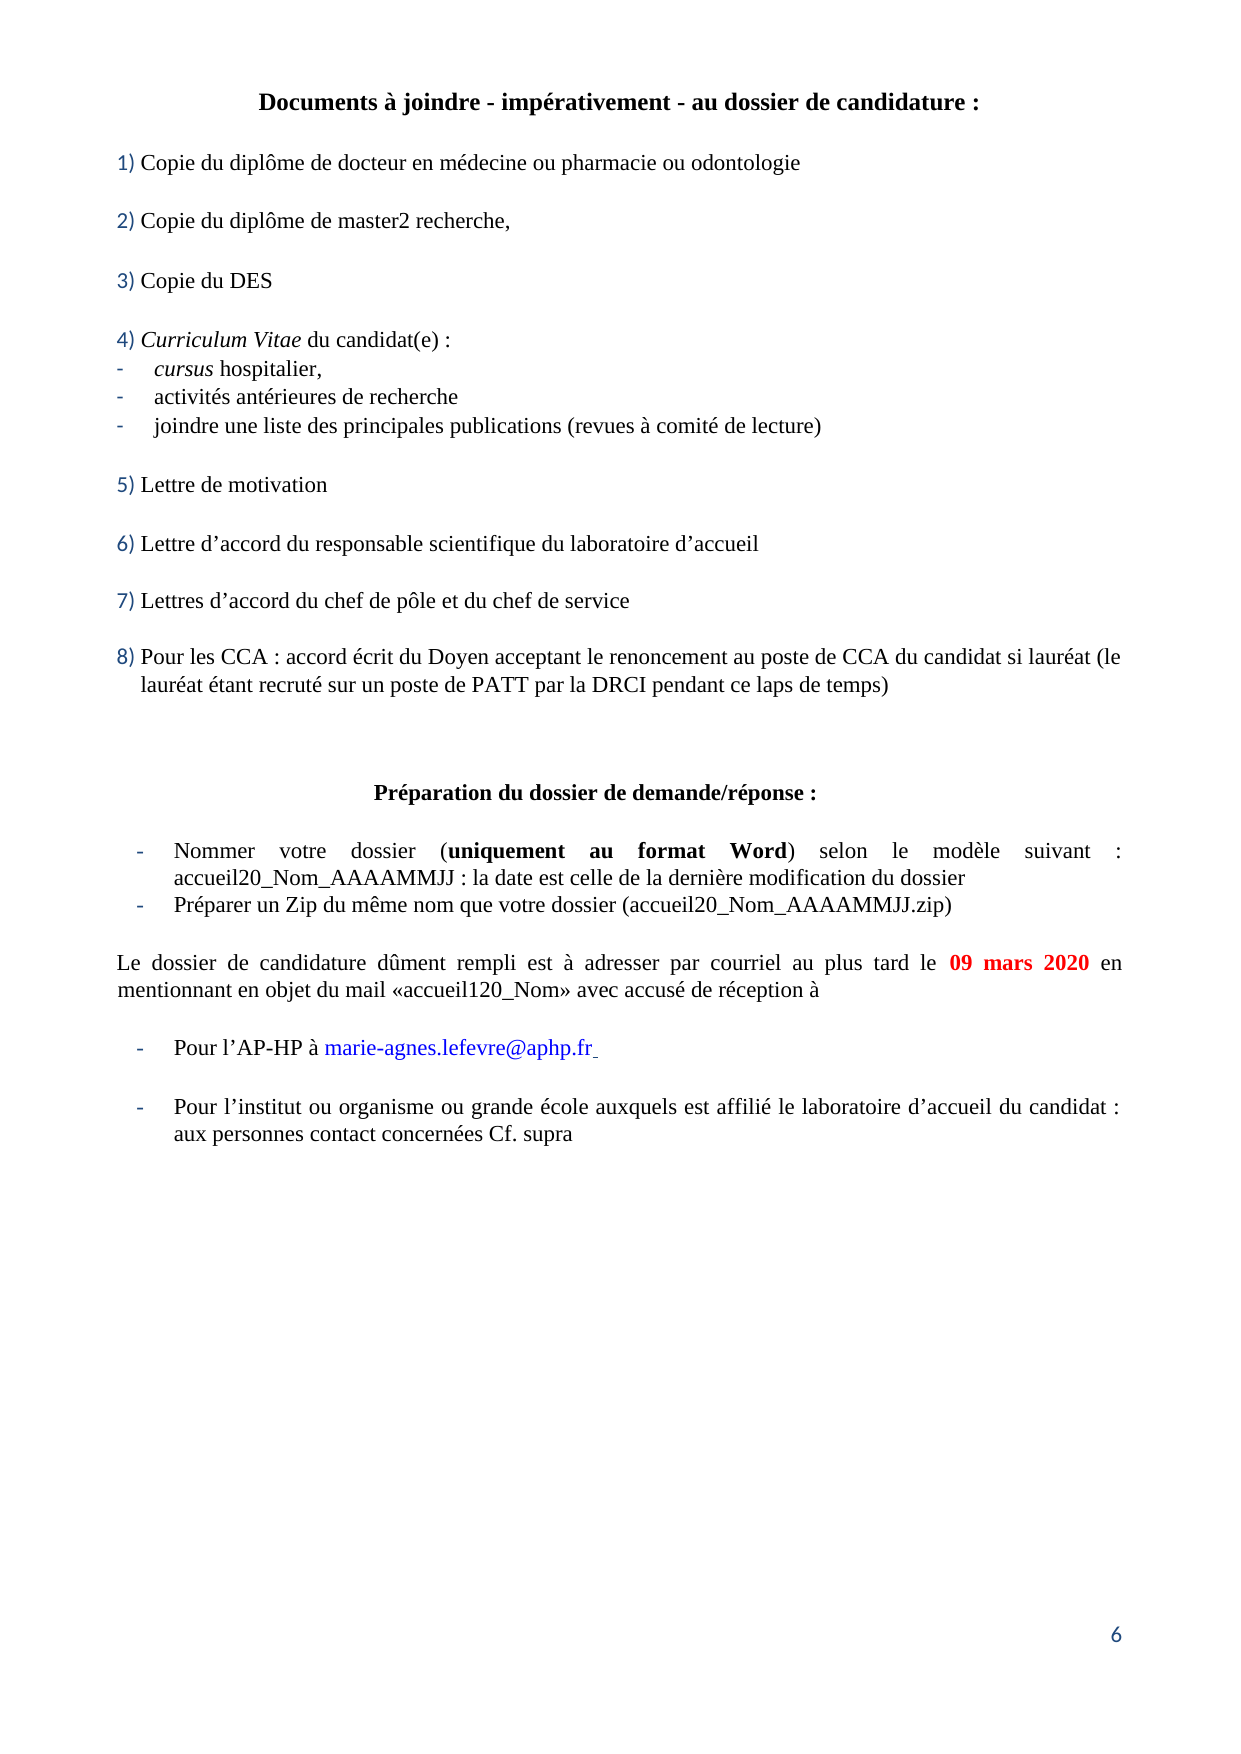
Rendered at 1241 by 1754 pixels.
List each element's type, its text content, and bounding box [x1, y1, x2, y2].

text Le dossier de candidature dûment rempli est à adresser par courriel au plus tard le 09 mars 2020 en mentionnant en objet du mail «accueil120_Nom» avec accusé de réception à [116, 949, 1122, 1003]
list Lettres d’accord du chef de pôle et du chef de service [116, 586, 1122, 614]
list Copie du DES [116, 266, 1122, 294]
text Documents à joindre - impérativement - au dossier de candidature : [116, 87, 1122, 116]
list Préparer un Zip du même nom que votre dossier (accueil20_Nom_AAAAMMJJ.zip) [136, 891, 1122, 918]
list Curriculum Vitae du candidat(e) : [116, 325, 1122, 353]
list Nommer votre dossier (uniquement au format Word) selon le modèle suivant : accueil20_Nom_AAAAMMJJ : la date est celle de la dernière modification du dossier [136, 837, 1122, 890]
list Pour l’institut ou organisme ou grande école auxquels est affilié le laboratoire d’accueil du candidat : aux personnes contact concernées Cf. supra [136, 1093, 1122, 1146]
list joindre une liste des principales publications (revues à comité de lecture) [116, 411, 1122, 439]
list Copie du diplôme de master2 recherche, [116, 207, 1122, 235]
list Copie du diplôme de docteur en médecine ou pharmacie ou odontologie [116, 148, 1122, 176]
text Préparation du dossier de demande/réponse : [339, 779, 1122, 805]
list Lettre de motivation [116, 470, 1122, 498]
list Pour l’AP-HP à marie-agnes.lefevre@aphp.fr [136, 1034, 1122, 1061]
list Pour les CCA : accord écrit du Doyen acceptant le renoncement au poste de CCA du candidat si lauréat (le lauréat étant recruté sur un poste de PATT par la DRCI pendant ce laps de temps) [116, 642, 1122, 697]
list Lettre d’accord du responsable scientifique du laboratoire d’accueil [116, 529, 1122, 557]
list cursus hospitalier, [116, 354, 1122, 382]
list activités antérieures de recherche [116, 382, 1122, 411]
